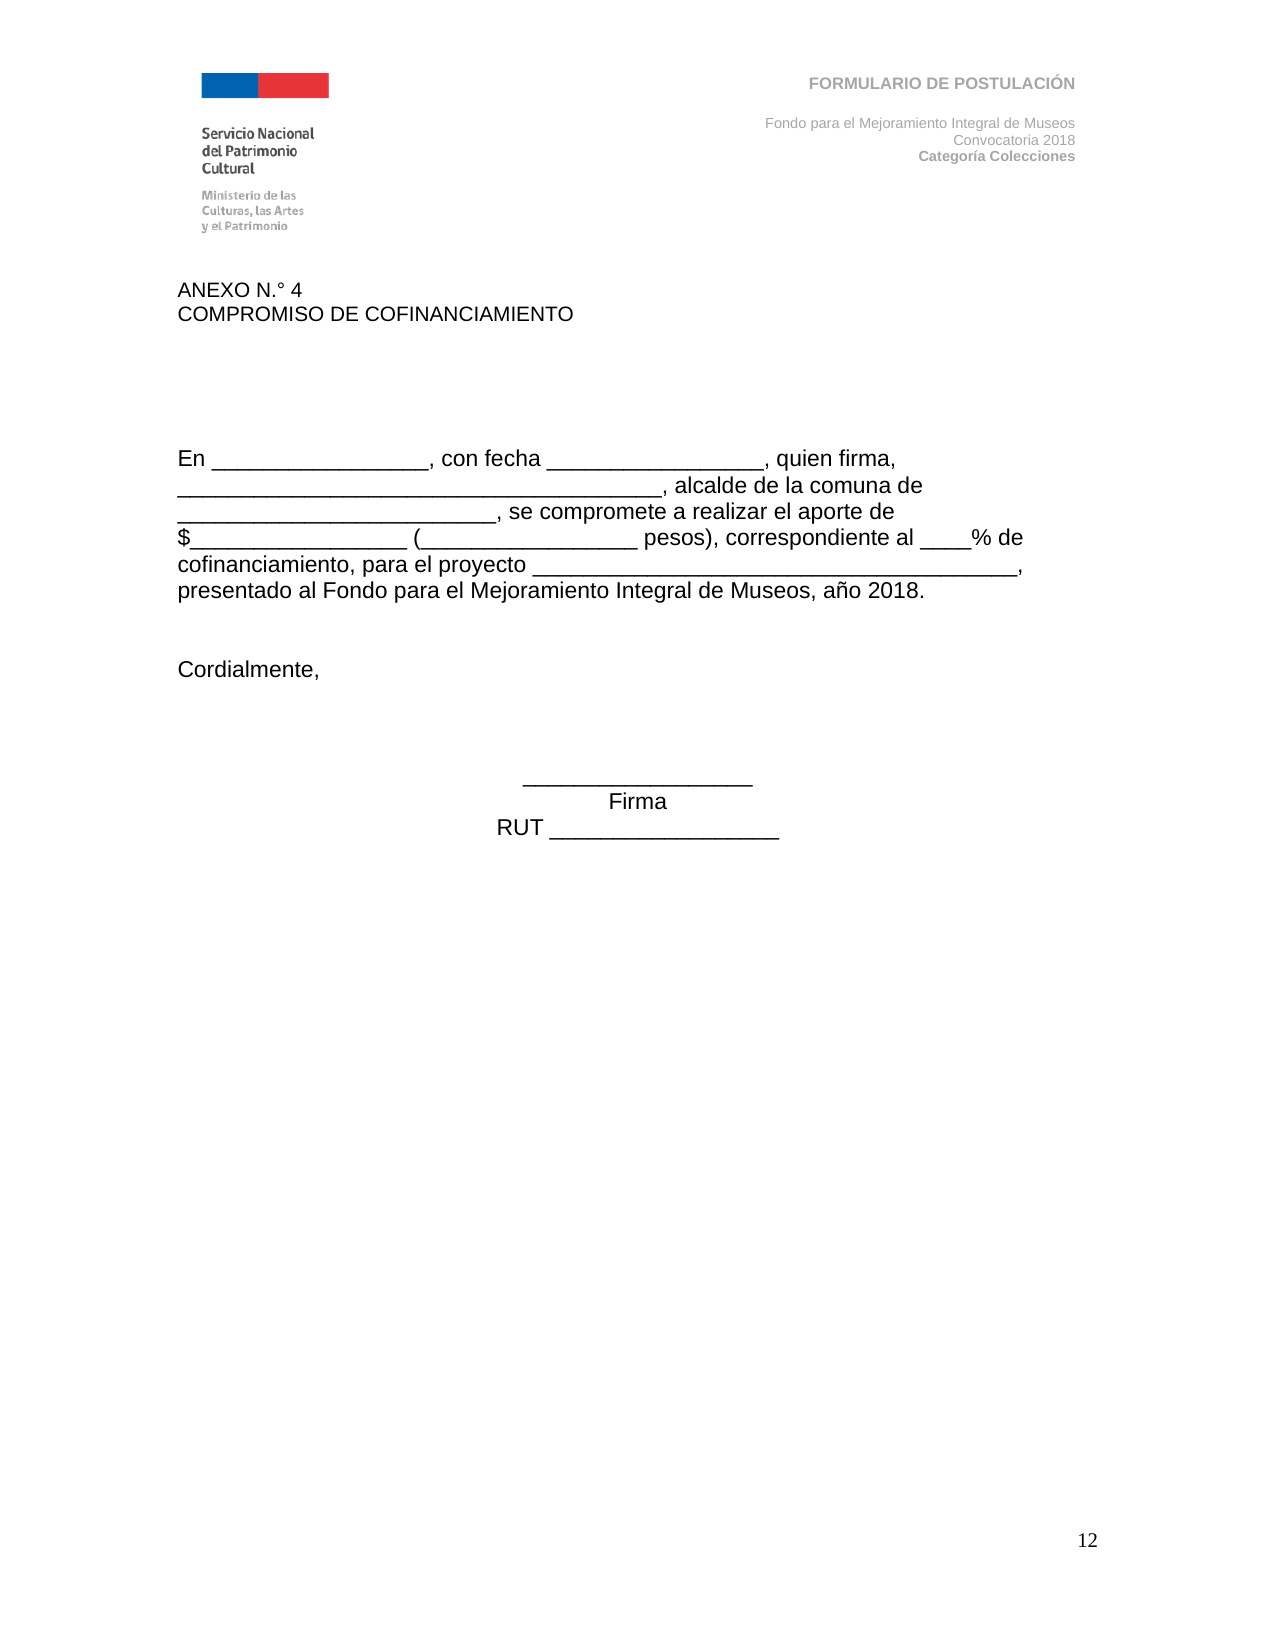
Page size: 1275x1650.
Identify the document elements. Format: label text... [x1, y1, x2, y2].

text Firma [177, 788, 1098, 814]
picture [177, 73, 355, 254]
text COMPROMISO DE COFINANCIAMIENTO [177, 301, 1098, 325]
text Cordialmente, [177, 656, 1098, 682]
text En _________________, con fecha _________________, quien firma, ______________________________________, alcalde de la comuna de _________________________, se compromete a realizar el aporte de $_________________ (_________________ pesos), correspondiente al ____% de cofinanciamiento, para el proyecto ______________________________________, presentado al Fondo para el Mejoramiento Integral de Museos, año 2018. [177, 445, 1098, 603]
text ANEXO N.° 4 [177, 277, 1098, 301]
text RUT __________________ [177, 814, 1098, 841]
text __________________ [177, 761, 1098, 788]
